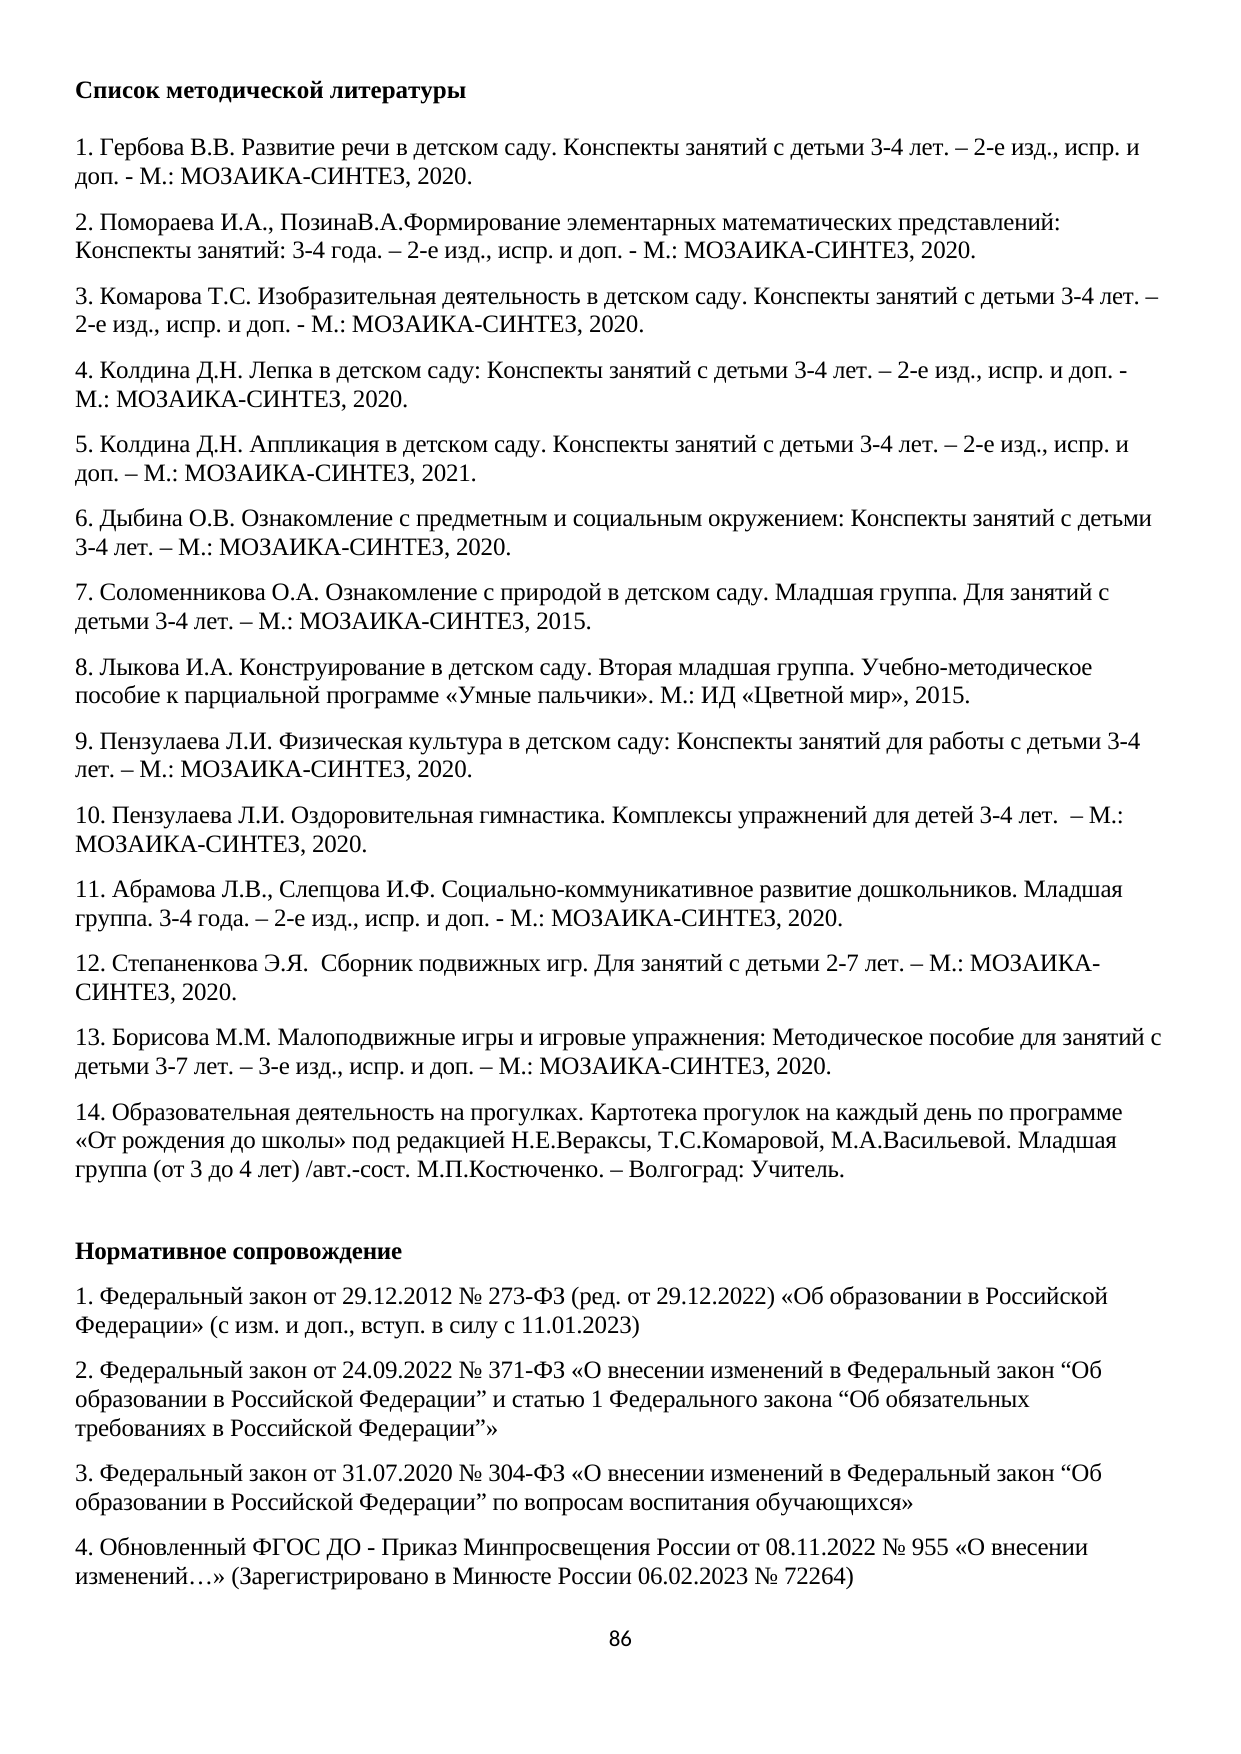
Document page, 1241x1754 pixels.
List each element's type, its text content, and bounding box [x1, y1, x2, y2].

text 2. Федеральный закон от 24.09.2022 № 371-ФЗ «О внесении изменений в Федеральный закон “Об образовании в Российской Федерации” и статью 1 Федерального закона “Об обязательных требованиях в Российской Федерации”» [75, 1355, 1165, 1442]
text 4. Обновленный ФГОС ДО - Приказ Минпросвещения России от 08.11.2022 № 955 «О внесении изменений…» (Зарегистрировано в Минюсте России 06.02.2023 № 72264) [75, 1532, 1165, 1590]
text 8. Лыкова И.А. Конструирование в детском саду. Вторая младшая группа. Учебно-методическое пособие к парциальной программе «Умные пальчики». М.: ИД «Цветной мир», 2015. [75, 652, 1165, 709]
text 1. Федеральный закон от 29.12.2012 № 273-ФЗ (ред. от 29.12.2022) «Об образовании в Российской Федерации» (с изм. и доп., вступ. в силу с 11.01.2023) [75, 1281, 1165, 1339]
text 4. Колдина Д.Н. Лепка в детском саду: Конспекты занятий с детьми 3-4 лет. – 2-е изд., испр. и доп. - М.: МОЗАИКА-СИНТЕЗ, 2020. [75, 355, 1165, 412]
text 5. Колдина Д.Н. Аппликация в детском саду. Конспекты занятий с детьми 3-4 лет. – 2-е изд., испр. и доп. – М.: МОЗАИКА-СИНТЕЗ, 2021. [75, 429, 1165, 487]
text 11. Абрамова Л.В., Слепцова И.Ф. Социально-коммуникативное развитие дошкольников. Младшая группа. 3-4 года. – 2-е изд., испр. и доп. - М.: МОЗАИКА-СИНТЕЗ, 2020. [75, 874, 1165, 932]
text 3. Комарова Т.С. Изобразительная деятельность в детском саду. Конспекты занятий с детьми 3-4 лет. – 2-е изд., испр. и доп. - М.: МОЗАИКА-СИНТЕЗ, 2020. [75, 281, 1165, 338]
text 10. Пензулаева Л.И. Оздоровительная гимнастика. Комплексы упражнений для детей 3-4 лет. – М.: МОЗАИКА-СИНТЕЗ, 2020. [75, 800, 1165, 857]
text 1. Гербова В.В. Развитие речи в детском саду. Конспекты занятий с детьми 3-4 лет. – 2-е изд., испр. и доп. - М.: МОЗАИКА-СИНТЕЗ, 2020. [75, 132, 1165, 190]
text 2. Помораева И.А., ПозинаВ.А.Формирование элементарных математических представлений: Конспекты занятий: 3-4 года. – 2-е изд., испр. и доп. - М.: МОЗАИКА-СИНТЕЗ, 2020. [75, 207, 1165, 264]
text 13. Борисова М.М. Малоподвижные игры и игровые упражнения: Методическое пособие для занятий с детьми 3-7 лет. – 3-е изд., испр. и доп. – М.: МОЗАИКА-СИНТЕЗ, 2020. [75, 1022, 1165, 1080]
text 3. Федеральный закон от 31.07.2020 № 304-ФЗ «О внесении изменений в Федеральный закон “Об образовании в Российской Федерации” по вопросам воспитания обучающихся» [75, 1458, 1165, 1516]
text 9. Пензулаева Л.И. Физическая культура в детском саду: Конспекты занятий для работы с детьми 3-4 лет. – М.: МОЗАИКА-СИНТЕЗ, 2020. [75, 726, 1165, 783]
text 12. Степаненкова Э.Я. Сборник подвижных игр. Для занятий с детьми 2-7 лет. – М.: МОЗАИКА-СИНТЕЗ, 2020. [75, 948, 1165, 1006]
text Нормативное сопровождение [75, 1236, 1165, 1264]
text 6. Дыбина О.В. Ознакомление с предметным и социальным окружением: Конспекты занятий с детьми 3-4 лет. – М.: МОЗАИКА-СИНТЕЗ, 2020. [75, 503, 1165, 561]
text 7. Соломенникова О.А. Ознакомление с природой в детском саду. Младшая группа. Для занятий с детьми 3-4 лет. – М.: МОЗАИКА-СИНТЕЗ, 2015. [75, 577, 1165, 635]
text Список методической литературы [75, 75, 1165, 104]
text 14. Образовательная деятельность на прогулках. Картотека прогулок на каждый день по программе «От рождения до школы» под редакцией Н.Е.Вераксы, Т.С.Комаровой, М.А.Васильевой. Младшая группа (от 3 до 4 лет) /авт.-сост. М.П.Костюченко. – Волгоград: Учитель. [75, 1097, 1165, 1183]
